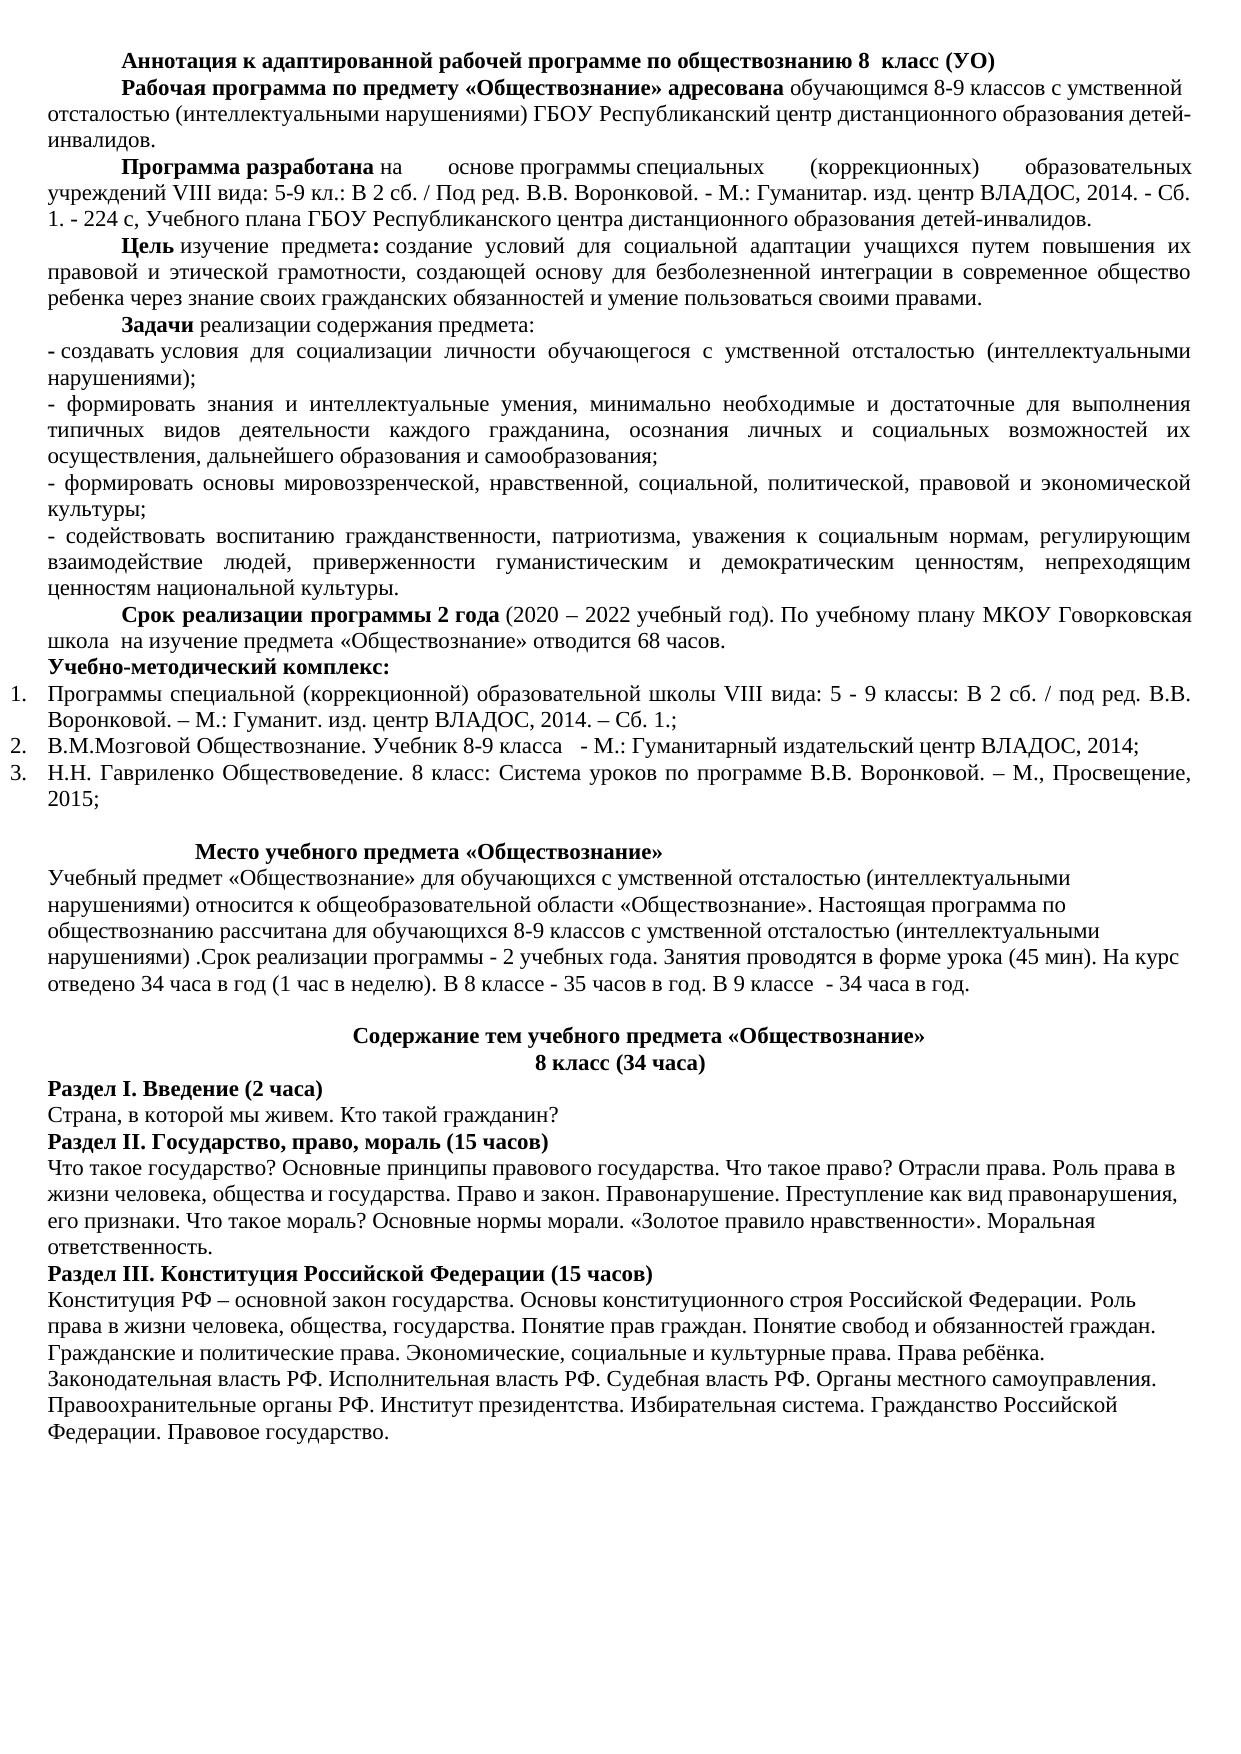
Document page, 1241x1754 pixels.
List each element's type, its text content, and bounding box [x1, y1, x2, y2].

text Программа разработана на основе программы специальных (коррекционных) образовательных учреждений VIII вида: 5-9 кл.: В 2 сб. / Под ред. В.В. Воронковой. - М.: Гуманитар. изд. центр ВЛАДОС, 2014. - Сб. 1. - 224 с, Учебного плана ГБОУ Республиканского центра дистанционного образования детей-инвалидов. [47, 153, 1193, 232]
text Конституция РФ – основной закон государства. Основы конституционного строя Российской Федерации. Роль права в жизни человека, общества, государства. Понятие прав граждан. Понятие свобод и обязанностей граждан. Гражданские и политические права. Экономические, социальные и культурные права. Права ребёнка. Законодательная власть РФ. Исполнительная власть РФ. Судебная власть РФ. Органы местного самоуправления. Правоохранительные органы РФ. Институт президентства. Избирательная система. Гражданство Российской Федерации. Правовое государство. [47, 1286, 1193, 1444]
text 8 класс (34 часа) [47, 1049, 1193, 1075]
list В.М.Мозговой Обществознание. Учебник 8-9 класса - М.: Гуманитарный издательский центр ВЛАДОС, 2014; [10, 732, 1193, 759]
text Место учебного предмета «Обществознание» [121, 838, 1193, 864]
text Раздел III. Конституция Российской Федерации (15 часов) [47, 1259, 1193, 1286]
text Страна, в которой мы живем. Кто такой гражданин? [47, 1101, 1193, 1128]
text Раздел II. Государство, право, мораль (15 часов) [47, 1128, 1193, 1154]
text Цель изучение предмета: создание условий для социальной адаптации учащихся путем повышения их правовой и этической грамотности, создающей основу для безболезненной интеграции в современное общество ребенка через знание своих гражданских обязанностей и умение пользоваться своими правами. [47, 232, 1193, 311]
text Раздел I. Введение (2 часа) [47, 1075, 1193, 1101]
text Рабочая программа по предмету «Обществознание» адресована обучающимся 8-9 классов с умственной отсталостью (интеллектуальными нарушениями) ГБОУ Республиканский центр дистанционного образования детей-инвалидов. [47, 74, 1193, 153]
text - формировать основы мировоззренческой, нравственной, социальной, политической, правовой и экономической культуры; - содействовать воспитанию гражданственности, патриотизма, уважения к социальным нормам, регулирующим взаимодействие людей, приверженности гуманистическим и демократическим ценностям, непреходящим ценностям национальной культуры. [47, 469, 1193, 601]
list Программы специальной (коррекционной) образовательной школы VIII вида: 5 - 9 классы: В 2 сб. / под ред. В.В. Воронковой. – М.: Гуманит. изд. центр ВЛАДОС, 2014. – Сб. 1.; [10, 680, 1193, 732]
text Учебный предмет «Обществознание» для обучающихся с умственной отсталостью (интеллектуальными нарушениями) относится к общеобразовательной области «Обществознание». Настоящая программа по обществознанию рассчитана для обучающихся 8-9 классов с умственной отсталостью (интеллектуальными нарушениями) .Срок реализации программы - 2 учебных года. Занятия проводятся в форме урока (45 мин). На курс отведено 34 часа в год (1 час в неделю). В 8 классе - 35 часов в год. В 9 классе - 34 часа в год. [47, 864, 1193, 996]
list Н.Н. Гавриленко Обществоведение. 8 класс: Система уроков по программе В.В. Воронковой. – М., Просвещение, 2015; [10, 759, 1193, 812]
text Содержание тем учебного предмета «Обществознание» [85, 1022, 1193, 1049]
text - формировать знания и интеллектуальные умения, минимально необходимые и достаточные для выполнения типичных видов деятельности каждого гражданина, осознания личных и социальных возможностей их осуществления, дальнейшего образования и самообразования; [47, 390, 1193, 469]
text Срок реализации программы 2 года (2020 – 2022 учебный год). По учебному плану МКОУ Говорковская школа на изучение предмета «Обществознание» отводится 68 часов. [47, 601, 1193, 653]
text Учебно-методический комплекс: [47, 653, 1193, 680]
text Что такое государство? Основные принципы правового государства. Что такое право? Отрасли права. Роль права в жизни человека, общества и государства. Право и закон. Правонарушение. Преступление как вид правонарушения, его признаки. Что такое мораль? Основные нормы морали. «Золотое правило нравственности». Моральная ответственность. [47, 1154, 1193, 1259]
text Задачи реализации содержания предмета: [47, 311, 1193, 337]
text - создавать условия для социализации личности обучающегося с умственной отсталостью (интеллектуальными нарушениями); [47, 337, 1193, 390]
text Аннотация к адаптированной рабочей программе по обществознанию 8 класс (УО) [47, 47, 1193, 74]
